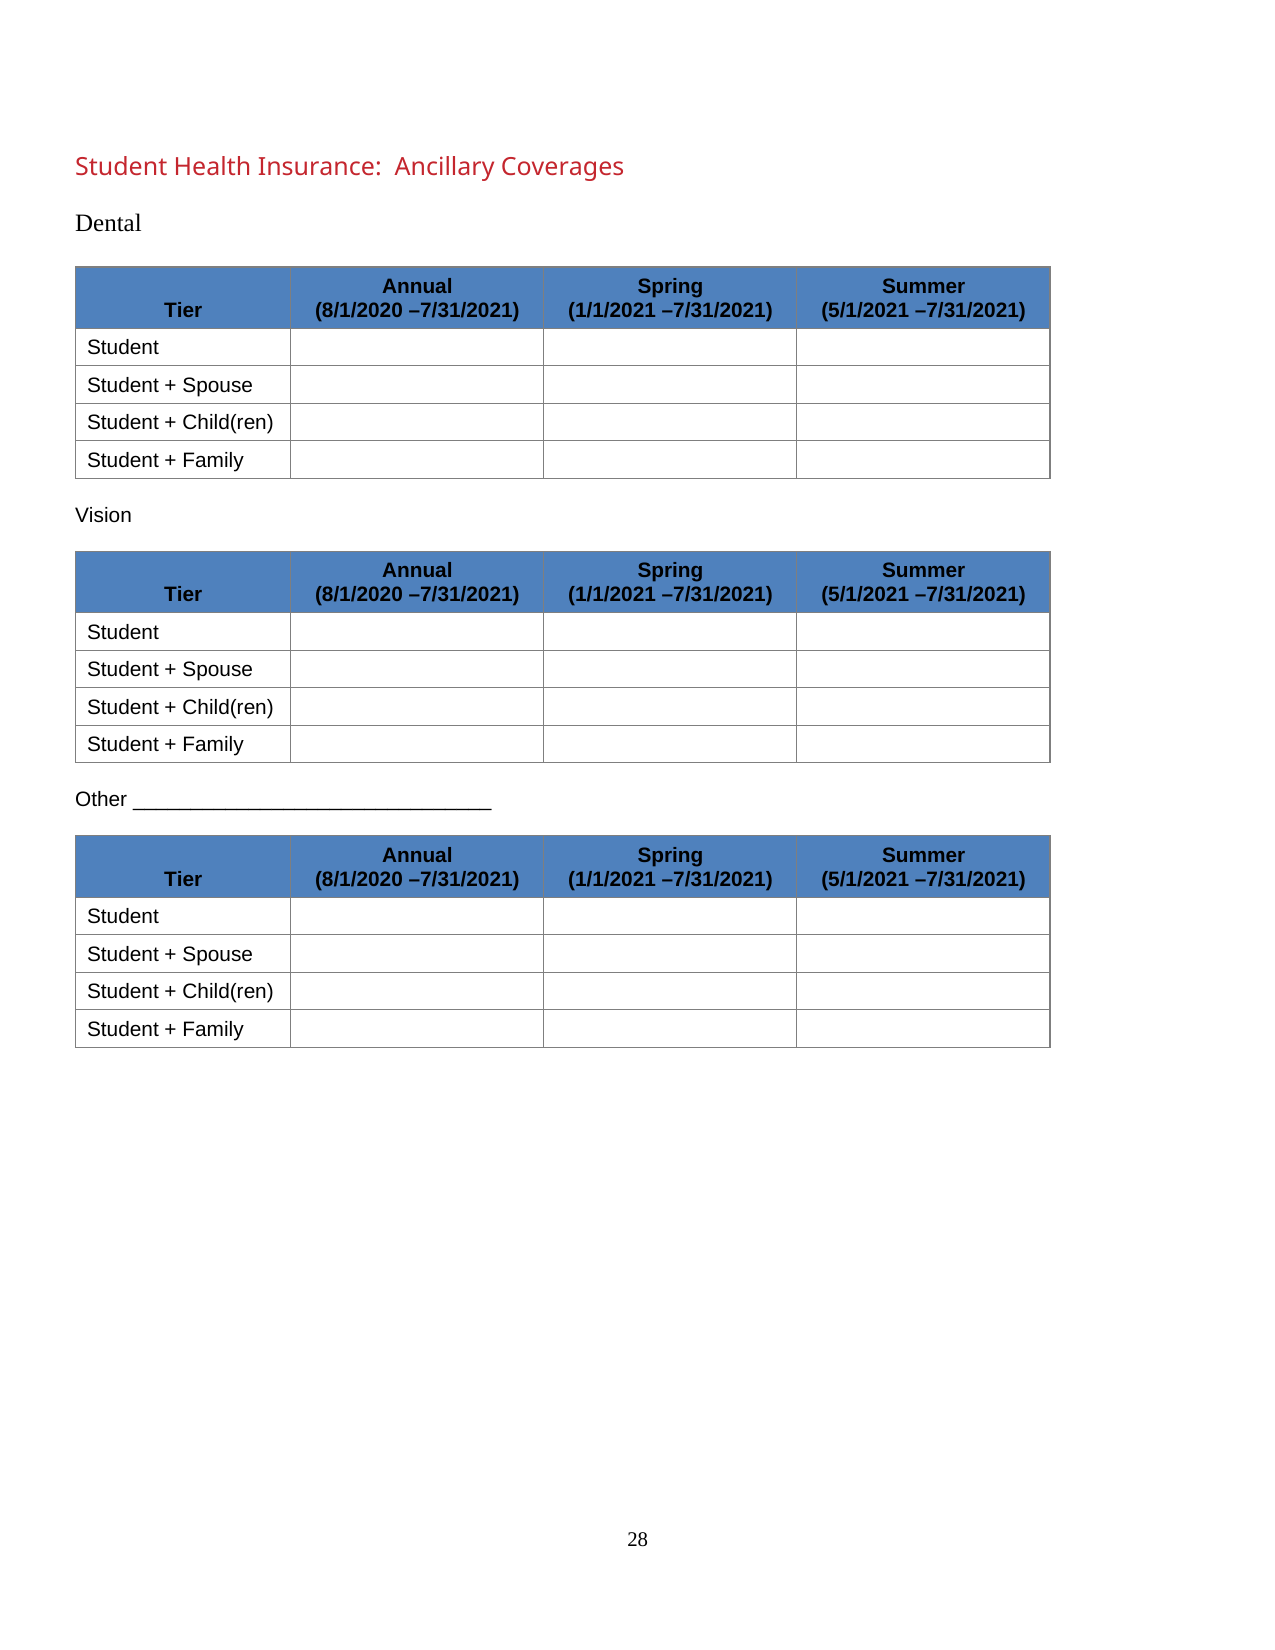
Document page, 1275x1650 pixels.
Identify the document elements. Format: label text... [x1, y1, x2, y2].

table_cell [291, 726, 543, 762]
table_cell [544, 726, 796, 762]
table_cell [544, 973, 796, 1009]
table_cell [291, 329, 543, 365]
table_cell [797, 973, 1049, 1009]
table_cell [544, 404, 796, 440]
text Student Health Insurance: Ancillary Coverages [75, 149, 1200, 183]
text Dental [75, 208, 1200, 237]
table_cell [797, 688, 1049, 725]
table_cell Student [76, 613, 290, 650]
table_cell [291, 404, 543, 440]
table_cell Student [76, 898, 290, 934]
table_cell [797, 726, 1049, 762]
table_cell Student + Spouse [76, 651, 290, 687]
table_header Annual (8/1/2020 –7/31/2021) [291, 836, 543, 897]
table_header Spring (1/1/2021 –7/31/2021) [544, 268, 796, 328]
table_cell Student [76, 329, 290, 365]
table_cell [544, 613, 796, 650]
table_cell [797, 935, 1049, 972]
table_cell [291, 1010, 543, 1047]
table_cell Student + Child(ren) [76, 688, 290, 725]
table_cell [797, 441, 1049, 478]
table_cell Student + Child(ren) [76, 404, 290, 440]
table_cell Student + Family [76, 1010, 290, 1047]
table_header Annual (8/1/2020 –7/31/2021) [291, 552, 543, 612]
table_cell [544, 898, 796, 934]
table_cell [797, 329, 1049, 365]
table_header Summer (5/1/2021 –7/31/2021) [797, 552, 1049, 612]
table_header Summer (5/1/2021 –7/31/2021) [797, 268, 1049, 328]
table_cell [291, 651, 543, 687]
table_cell [544, 688, 796, 725]
table_cell Student + Spouse [76, 366, 290, 403]
table_cell [797, 404, 1049, 440]
table_cell [544, 651, 796, 687]
table_cell [291, 973, 543, 1009]
table_cell Student + Spouse [76, 935, 290, 972]
table_cell [797, 898, 1049, 934]
table_cell [291, 613, 543, 650]
table_header Tier [76, 836, 290, 897]
table_header Annual (8/1/2020 –7/31/2021) [291, 268, 543, 328]
table_cell [797, 613, 1049, 650]
table_cell [544, 329, 796, 365]
table_cell [291, 441, 543, 478]
table_header Summer (5/1/2021 –7/31/2021) [797, 836, 1049, 897]
table_cell [797, 651, 1049, 687]
table_cell [544, 935, 796, 972]
table_cell [544, 1010, 796, 1047]
table_header Tier [76, 268, 290, 328]
table_header Tier [76, 552, 290, 612]
table_cell [291, 366, 543, 403]
table_header Spring (1/1/2021 –7/31/2021) [544, 836, 796, 897]
table_cell [544, 366, 796, 403]
table_cell Student + Child(ren) [76, 973, 290, 1009]
table_cell Student + Family [76, 441, 290, 478]
table_cell Student + Family [76, 726, 290, 762]
text Other _______________________________ [75, 787, 1200, 811]
table_cell [291, 935, 543, 972]
table_cell [544, 441, 796, 478]
table_cell [291, 898, 543, 934]
text Vision [75, 503, 1200, 527]
table_cell [291, 688, 543, 725]
table_header Spring (1/1/2021 –7/31/2021) [544, 552, 796, 612]
table_cell [797, 1010, 1049, 1047]
table_cell [797, 366, 1049, 403]
